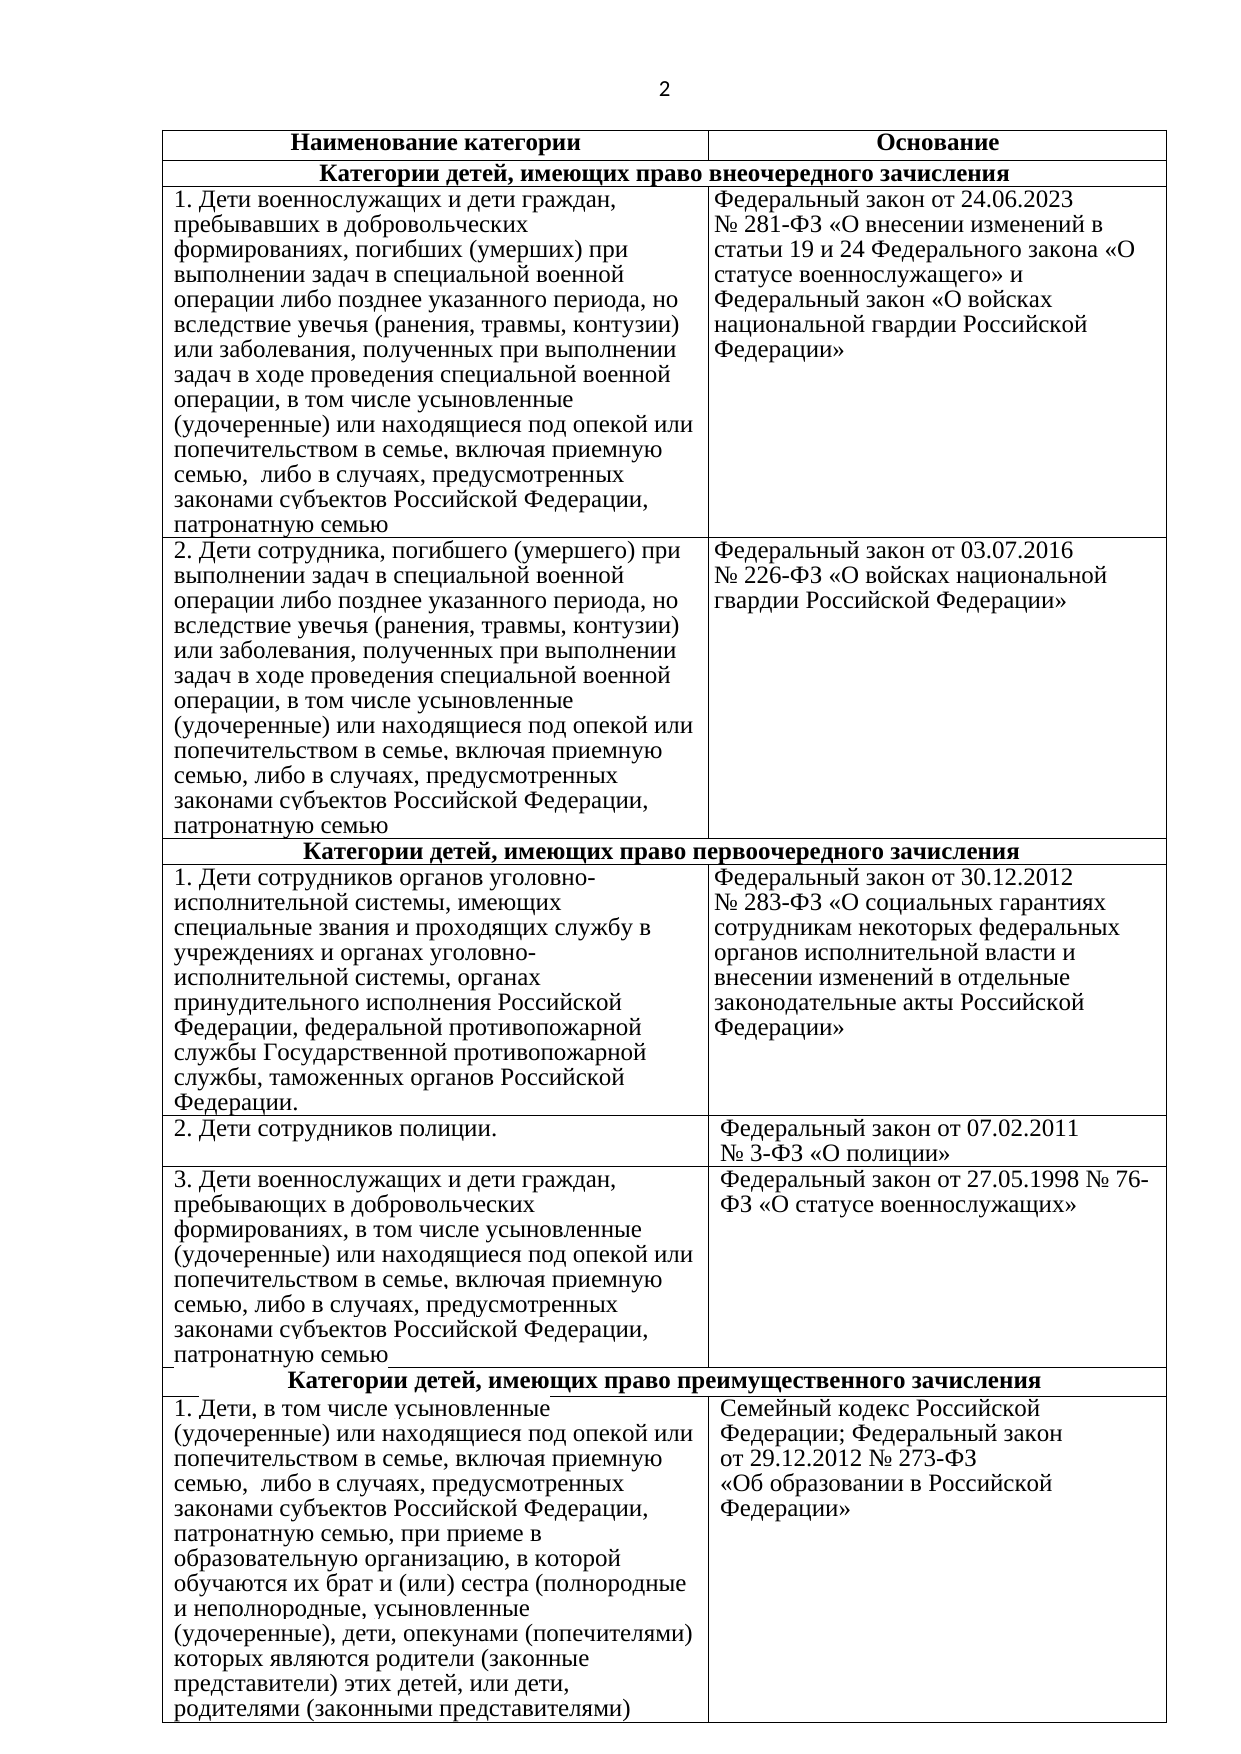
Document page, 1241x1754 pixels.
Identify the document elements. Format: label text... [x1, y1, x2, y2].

table_cell Федеральный закон от 03.07.2016 № 226-ФЗ «О войсках национальной гвардии Российской Федерации» [709, 538, 1166, 838]
table_cell Категории детей, имеющих право преимущественного зачисления [163, 1368, 1166, 1396]
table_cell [709, 1397, 1166, 1722]
table_cell Федеральный закон от 24.06.2023 № 281-ФЗ «О внесении изменений в статьи 19 и 24 Федерального закона «О статусе военнослужащего» и Федеральный закон «О войсках национальной гвардии Российской Федерации» [709, 187, 1166, 537]
table_cell 2. Дети сотрудника, погибшего (умершего) при выполнении задач в специальной военной операции либо позднее указанного периода, но вследствие увечья (ранения, травмы, контузии) или заболевания, полученных при выполнении задач в ходе проведения специальной военной операции, в том числе усыновленные (удочеренные) или находящиеся под опекой или попечительством в семье, включая приемную семью, либо в случаях, предусмотренных законами субъектов Российской Федерации, патронатную семью [163, 538, 708, 838]
table_cell Категории детей, имеющих право внеочередного зачисления [163, 161, 1166, 186]
table_cell 1. Дети военнослужащих и дети граждан, пребывавших в добровольческих формированиях, погибших (умерших) при выполнении задач в специальной военной операции либо позднее указанного периода, но вследствие увечья (ранения, травмы, контузии) или заболевания, полученных при выполнении задач в ходе проведения специальной военной операции, в том числе усыновленные (удочеренные) или находящиеся под опекой или попечительством в семье, включая приемную семью, либо в случаях, предусмотренных законами субъектов Российской Федерации, патронатную семью [163, 187, 708, 537]
table_cell 1. Дети сотрудников органов уголовно-исполнительной системы, имеющих специальные звания и проходящих службу в учреждениях и органах уголовно-исполнительной системы, органах принудительного исполнения Российской Федерации, федеральной противопожарной службы Государственной противопожарной службы, таможенных органов Российской Федерации. [163, 865, 708, 1115]
table_header Основание [709, 131, 1166, 160]
table_cell 3. Дети военнослужащих и дети граждан, пребывающих в добровольческих формированиях, в том числе усыновленные (удочеренные) или находящиеся под опекой или попечительством в семье, включая приемную семью, либо в случаях, предусмотренных законами субъектов Российской Федерации, патронатную семью [163, 1167, 708, 1367]
table_cell 2. Дети сотрудников полиции. [163, 1116, 708, 1166]
table_cell Категории детей, имеющих право первоочередного зачисления [163, 839, 1166, 864]
table_header Наименование категории [163, 131, 708, 160]
table_cell Федеральный закон от 27.05.1998 № 76-ФЗ «О статусе военнослужащих» [709, 1167, 1166, 1367]
table_cell Федеральный закон от 07.02.2011 № 3-ФЗ «О полиции» [709, 1116, 1166, 1166]
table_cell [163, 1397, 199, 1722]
table_cell Федеральный закон от 30.12.2012 № 283-ФЗ «О социальных гарантиях сотрудникам некоторых федеральных органов исполнительной власти и внесении изменений в отдельные законодательные акты Российской Федерации» [709, 865, 1166, 1115]
